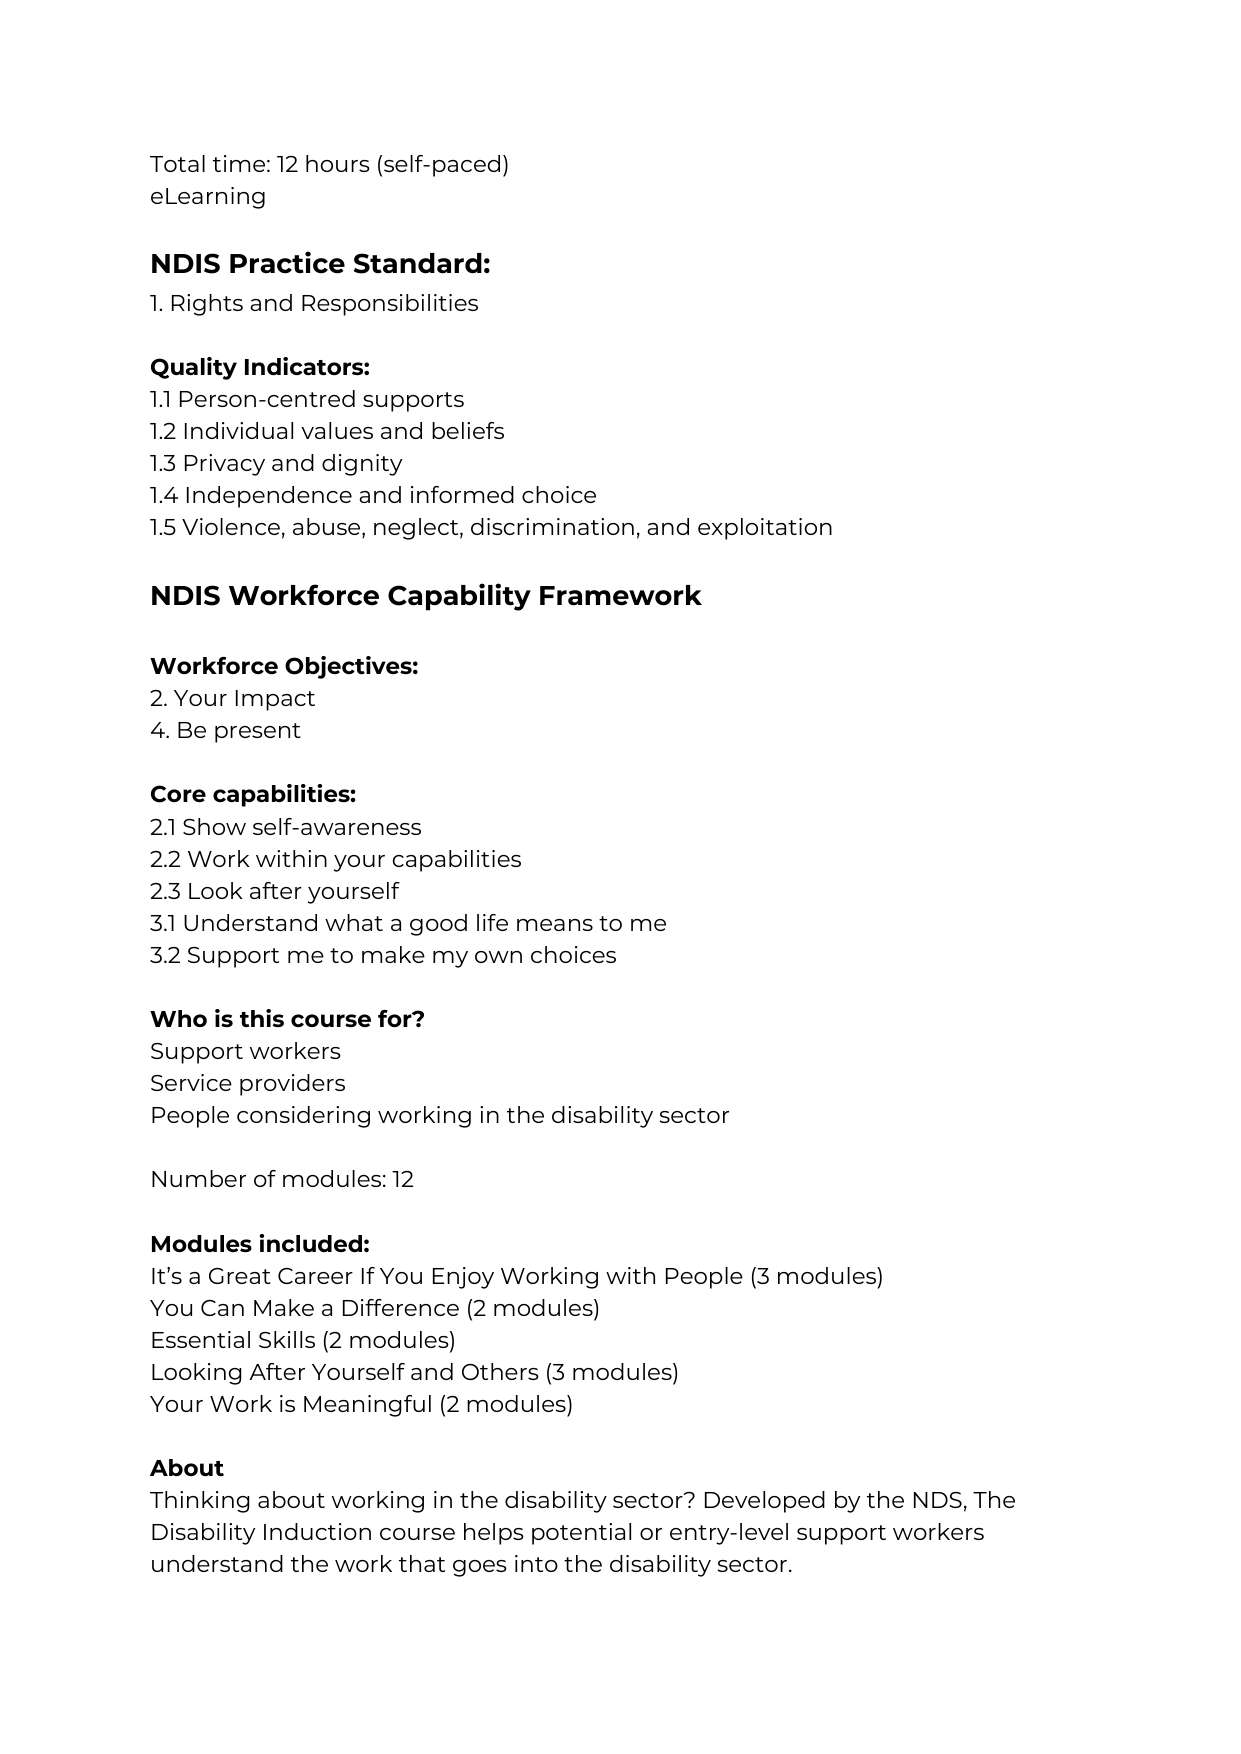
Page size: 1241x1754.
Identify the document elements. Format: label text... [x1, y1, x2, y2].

text 3.1 Understand what a good life means to me [150, 909, 1090, 937]
subtitle NDIS Practice Standard: [150, 247, 1090, 281]
text Core capabilities: [150, 781, 1090, 808]
text 1.1 Person-centred supports [150, 385, 1090, 413]
text Total time: 12 hours (self-paced) [150, 150, 1090, 178]
text 1.3 Privacy and dignity [150, 449, 1090, 477]
text It’s a Great Career If You Enjoy Working with People (3 modules) [150, 1262, 1090, 1290]
text 1.4 Independence and informed choice [150, 481, 1090, 509]
text Number of modules: 12 [150, 1166, 1090, 1193]
text 2. Your Impact [150, 684, 1090, 712]
text Modules included: [150, 1230, 1090, 1258]
text Who is this course for? [150, 1005, 1090, 1033]
text 2.2 Work within your capabilities [150, 845, 1090, 873]
text 2.1 Show self-awareness [150, 813, 1090, 841]
text Quality Indicators: [150, 353, 1090, 381]
text Looking After Yourself and Others (3 modules) [150, 1358, 1090, 1386]
text Thinking about working in the disability sector? Developed by the NDS, The Disability Induction course helps potential or entry-level support workers understand the work that goes into the disability sector. [150, 1486, 1090, 1578]
text Essential Skills (2 modules) [150, 1326, 1090, 1354]
text eLearning [150, 182, 1090, 210]
text 1.2 Individual values and beliefs [150, 417, 1090, 445]
text 1. Rights and Responsibilities [150, 289, 1090, 317]
text 1.5 Violence, abuse, neglect, discrimination, and exploitation [150, 513, 1090, 541]
text 4. Be present [150, 716, 1090, 744]
text You Can Make a Difference (2 modules) [150, 1294, 1090, 1322]
text 3.2 Support me to make my own choices [150, 941, 1090, 969]
text 2.3 Look after yourself [150, 877, 1090, 905]
text About [150, 1454, 1090, 1482]
text Support workers [150, 1037, 1090, 1065]
text Service providers [150, 1069, 1090, 1097]
text Your Work is Meaningful (2 modules) [150, 1390, 1090, 1418]
subtitle NDIS Workforce Capability Framework [150, 579, 1090, 612]
text People considering working in the disability sector [150, 1101, 1090, 1129]
text Workforce Objectives: [150, 652, 1090, 680]
